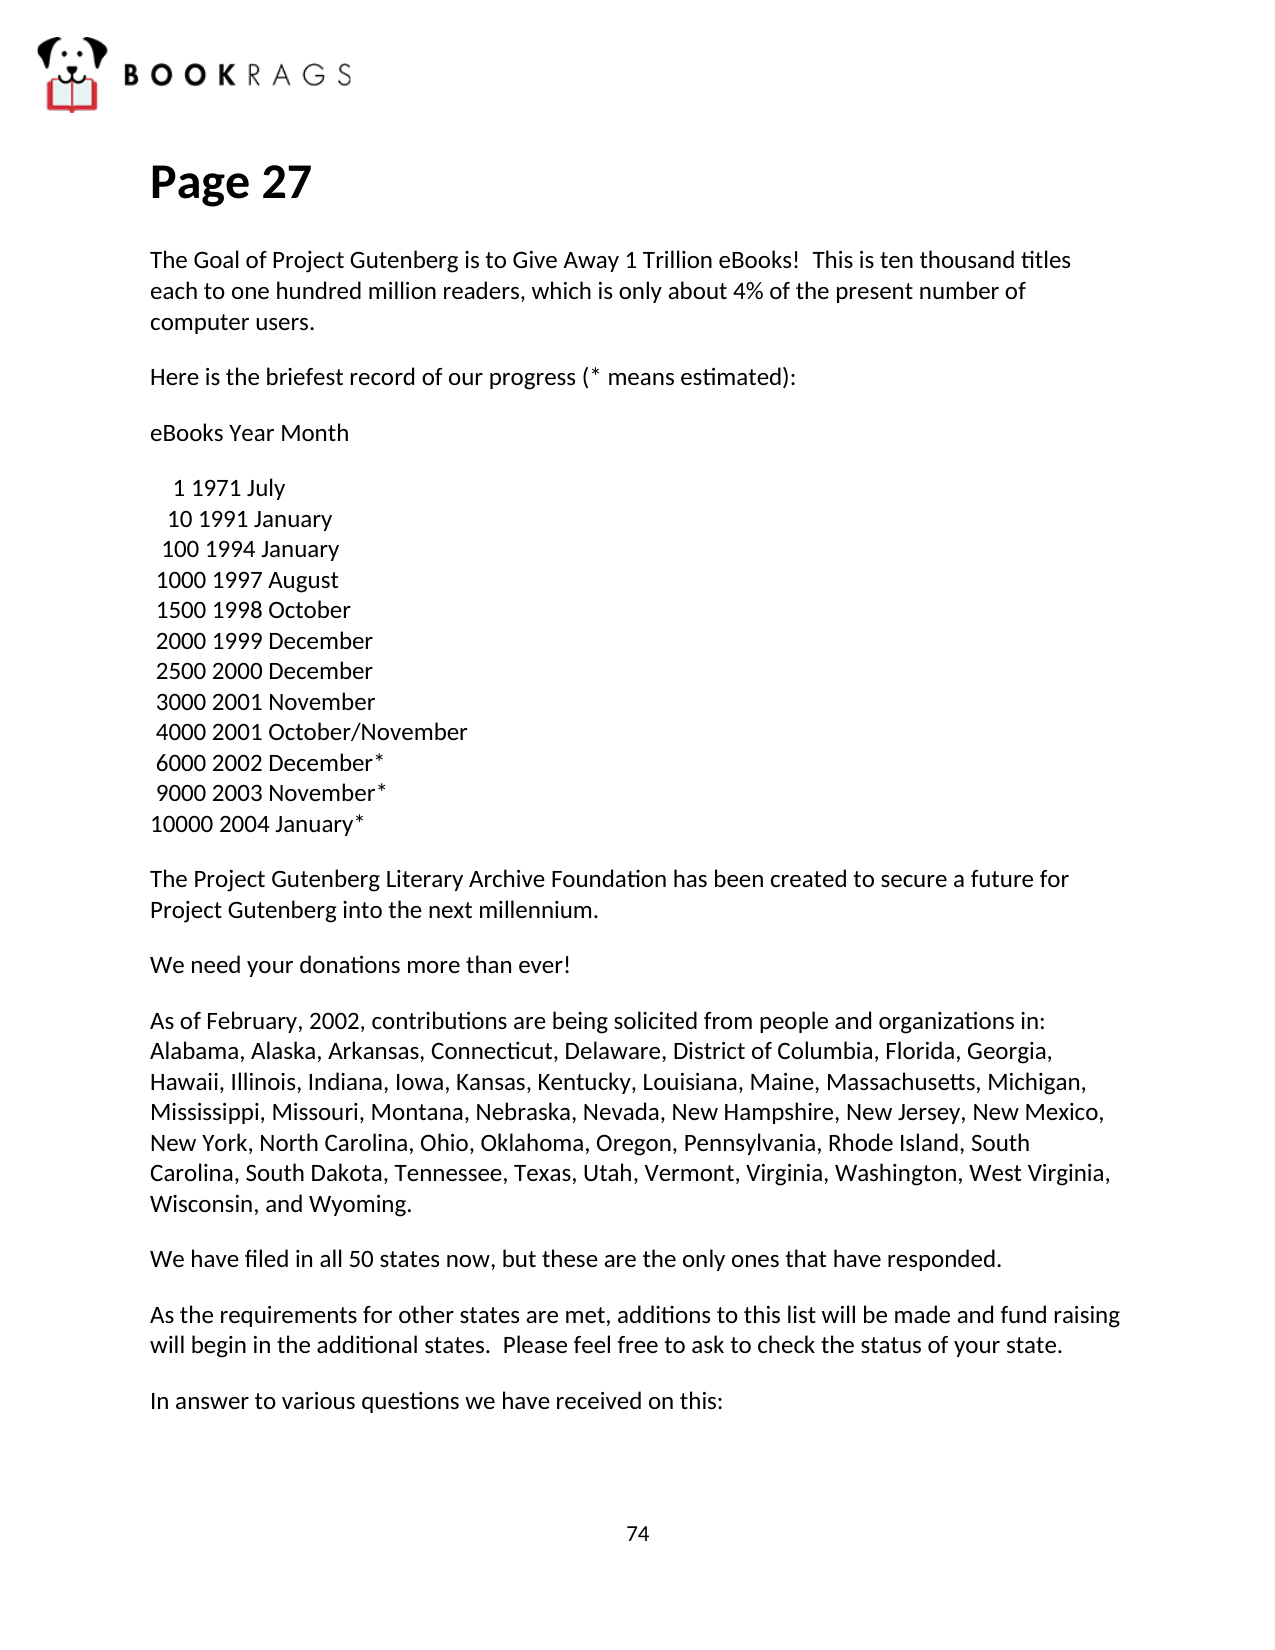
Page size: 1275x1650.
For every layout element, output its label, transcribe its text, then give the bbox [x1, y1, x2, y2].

text Here is the briefest record of our progress (* means estimated): [150, 361, 1125, 392]
text As the requirements for other states are met, additions to this list will be made and fund raising will begin in the additional states. Please feel free to ask to check the status of your state. [150, 1299, 1125, 1360]
text The Goal of Project Gutenberg is to Give Away 1 Trillion eBooks! This is ten thousand titles each to one hundred million readers, which is only about 4% of the present number of computer users. [150, 244, 1125, 336]
text We need your donations more than ever! [150, 949, 1125, 980]
text Page 27 [150, 150, 1125, 211]
text In answer to various questions we have received on this: [150, 1385, 1125, 1416]
text As of February, 2002, contributions are being solicited from people and organizations in: Alabama, Alaska, Arkansas, Connecticut, Delaware, District of Columbia, Florida, Georgia, Hawaii, Illinois, Indiana, Iowa, Kansas, Kentucky, Louisiana, Maine, Massachusetts, Michigan, Mississippi, Missouri, Montana, Nebraska, Nevada, New Hampshire, New Jersey, New Mexico, New York, North Carolina, Ohio, Oklahoma, Oregon, Pennsylvania, Rhode Island, South Carolina, South Dakota, Tennessee, Texas, Utah, Vermont, Virginia, Washington, West Virginia, Wisconsin, and Wyoming. [150, 1005, 1125, 1219]
text The Project Gutenberg Literary Archive Foundation has been created to secure a future for Project Gutenberg into the next millennium. [150, 863, 1125, 924]
text eBooks Year Month [150, 417, 1125, 447]
picture [37, 37, 351, 113]
text 1 1971 July 10 1991 January 100 1994 January 1000 1997 August 1500 1998 October 2000 1999 December 2500 2000 December 3000 2001 November 4000 2001 October/November 6000 2002 December* 9000 2003 November* 10000 2004 January* [150, 472, 1125, 838]
text We have filed in all 50 states now, but these are the only ones that have responded. [150, 1244, 1125, 1274]
